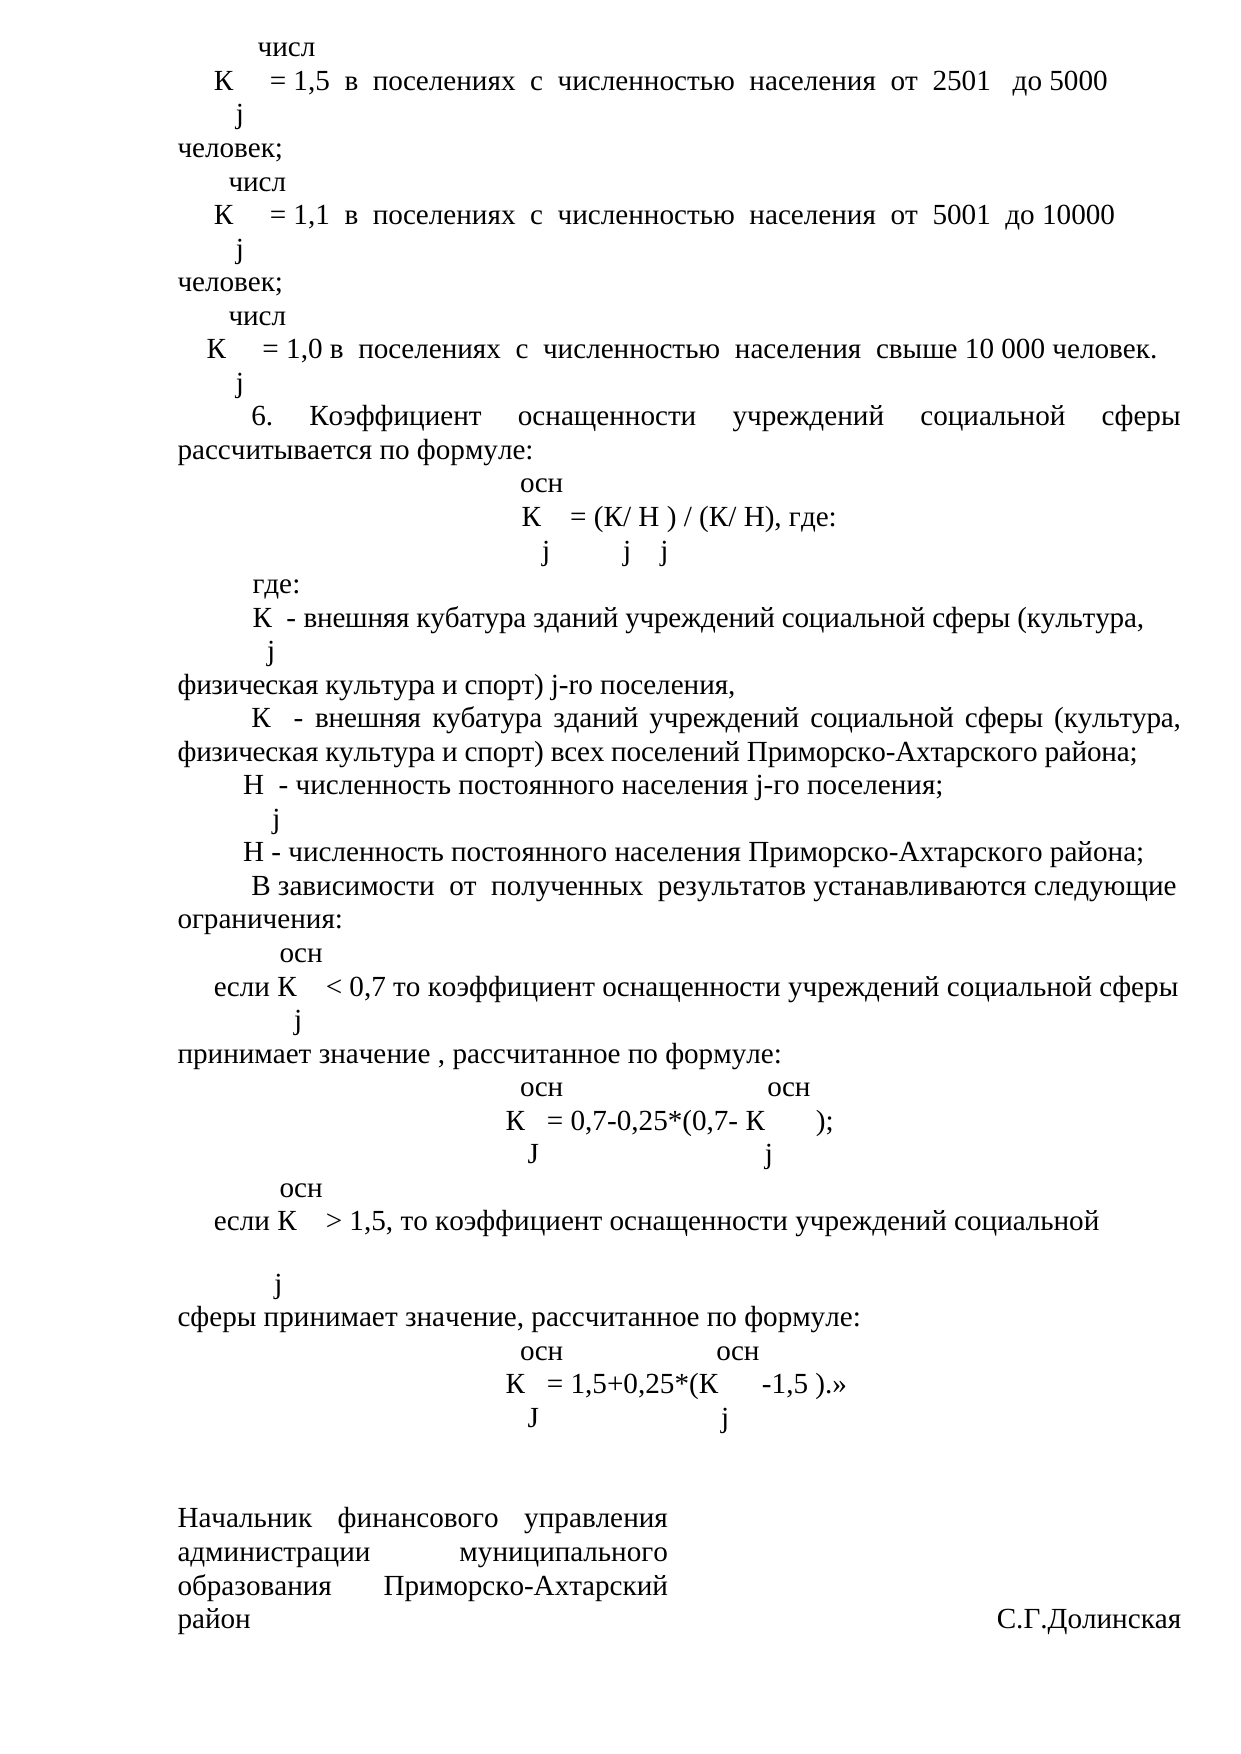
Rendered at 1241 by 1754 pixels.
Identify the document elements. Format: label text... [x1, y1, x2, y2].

text j [177, 801, 1181, 834]
text числ [177, 164, 1181, 197]
text 6. Коэффициент оснащенности учреждений социальной сферы рассчитывается по формуле: [177, 398, 1181, 466]
text j [177, 231, 1181, 264]
text числ [177, 298, 1181, 331]
text j j j [177, 533, 1181, 566]
text осн осн [177, 1069, 1181, 1103]
text К = 1,5 в поселениях с численностью населения от 2501 до 5000 [177, 63, 1181, 97]
text К = (К/ H ) / (К/ Н), где: [177, 499, 1181, 533]
table_header Начальник финансового управления администрации муниципального образования Приморско-Ахтарский район [166, 1501, 679, 1635]
text если К < 0,7 то коэффициент оснащенности учреждений социальной сферы [177, 969, 1181, 1002]
text где: [177, 566, 1181, 600]
text если К > 1,5, то коэффициент оснащенности учреждений социальной [177, 1203, 1181, 1237]
text осн [177, 1170, 1181, 1203]
text К - внешняя кубатура зданий учреждений социальной сферы (культура, [177, 600, 1181, 633]
text J j [177, 1136, 1181, 1170]
text физическая культура и спорт) j-ro поселения, [177, 667, 1181, 700]
text В зависимости от полученных результатов устанавливаются следующие [177, 868, 1181, 902]
text ограничения: [177, 902, 1181, 935]
text человек; [177, 264, 1181, 298]
text j [177, 633, 1181, 667]
table_header С.Г.Долинская [679, 1501, 1192, 1635]
text j [177, 1266, 1181, 1299]
text сферы принимает значение, рассчитанное по формуле: [177, 1299, 1181, 1333]
text К = 1,1 в поселениях с численностью населения от 5001 до 10000 [177, 197, 1181, 231]
text j [177, 1002, 1181, 1036]
text Н - численность постоянного населения j-го поселения; [177, 767, 1181, 801]
text принимает значение , рассчитанное по формуле: [177, 1036, 1181, 1069]
text осн [177, 466, 1181, 499]
text осн осн [177, 1333, 1181, 1366]
text J j [177, 1400, 1181, 1433]
text К = 0,7-0,25*(0,7- К ); [177, 1103, 1181, 1136]
text Н - численность постоянного населения Приморско-Ахтарского района; [177, 834, 1181, 868]
text осн [177, 935, 1181, 969]
text К - внешняя кубатура зданий учреждений социальной сферы (культура, физическая культура и спорт) всех поселений Приморско-Ахтарского района; [177, 700, 1181, 767]
text числ [177, 29, 1181, 63]
text человек; [177, 130, 1181, 164]
text j [177, 365, 1181, 398]
text К = 1,0 в поселениях с численностью населения свыше 10 000 человек. [177, 331, 1181, 365]
text К = 1,5+0,25*(К -1,5 ).» [177, 1366, 1181, 1400]
text j [177, 97, 1181, 130]
